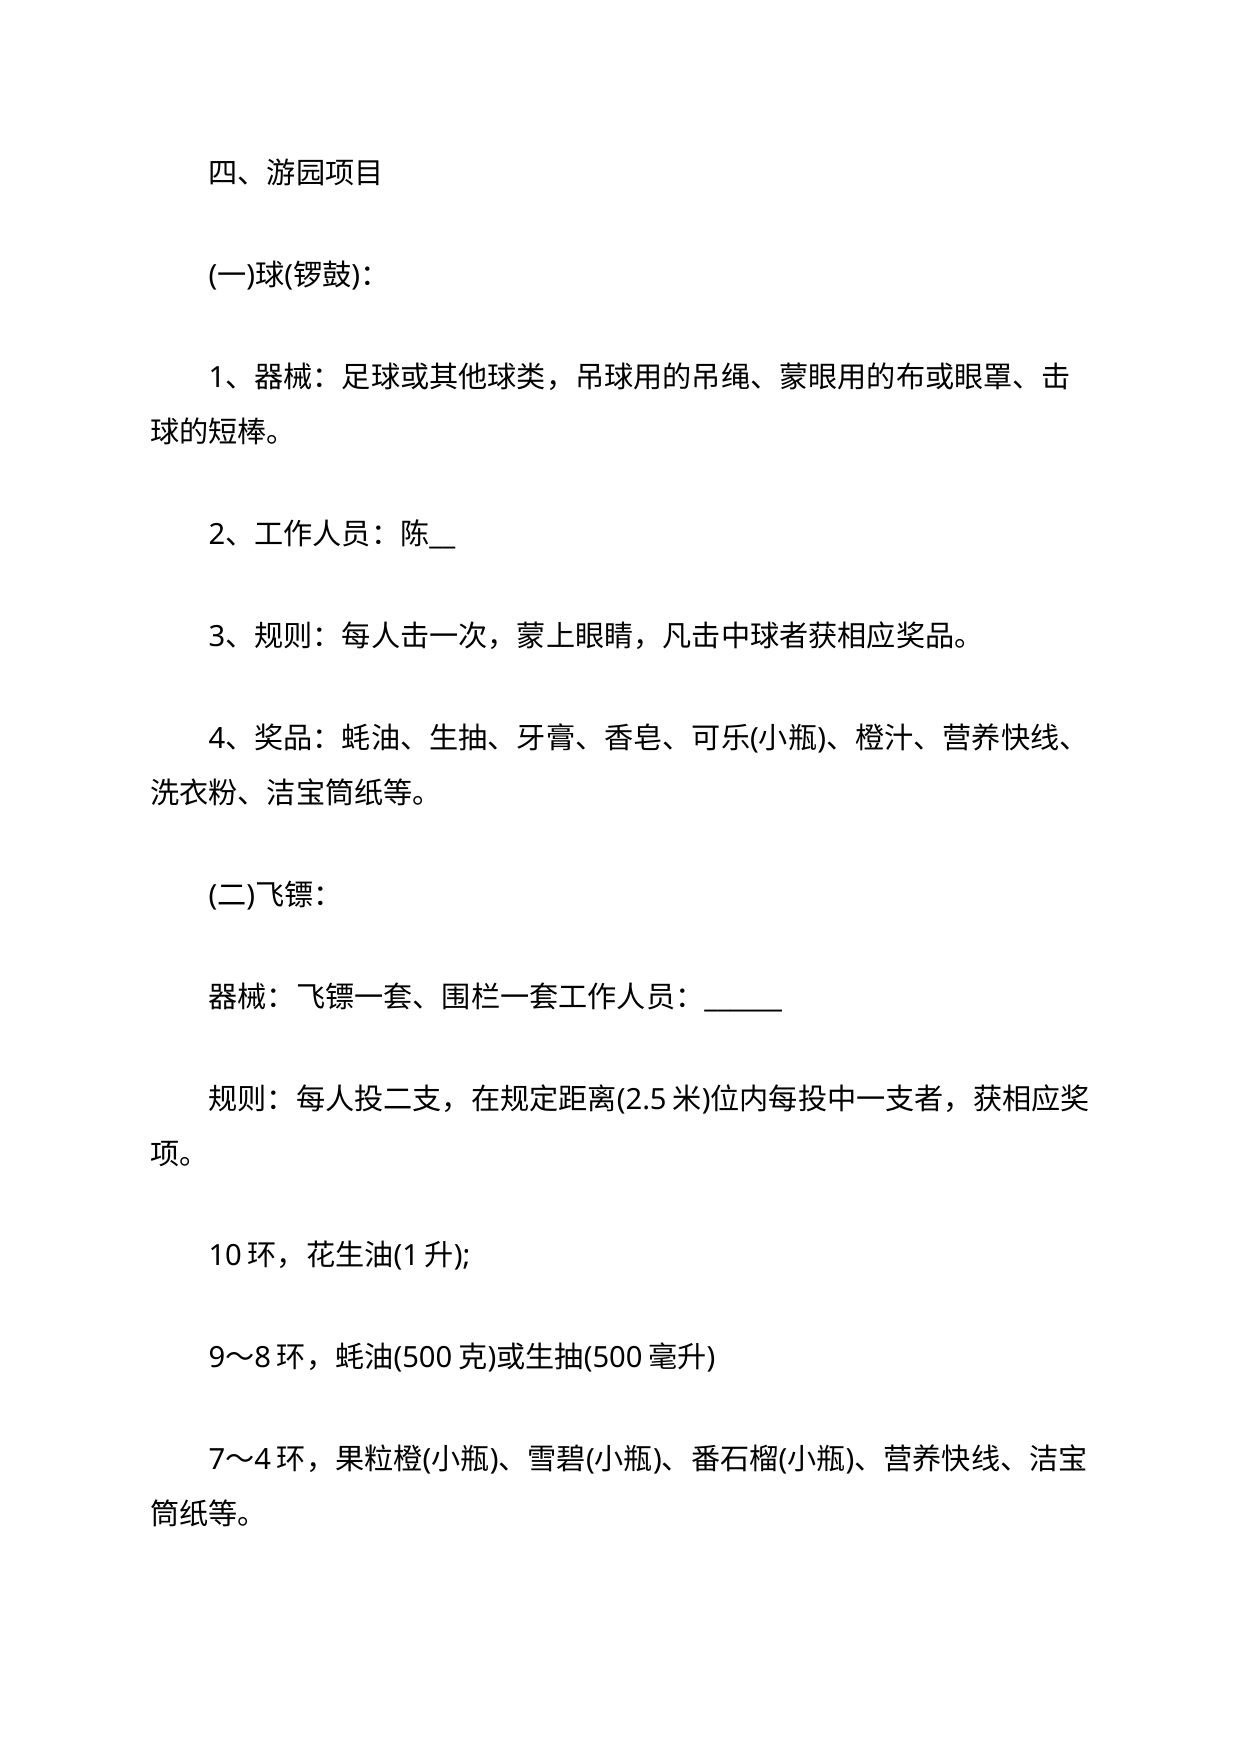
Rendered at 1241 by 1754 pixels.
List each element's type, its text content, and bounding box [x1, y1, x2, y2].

text 4、奖品：蚝油、生抽、牙膏、香皂、可乐(小瓶)、橙汁、营养快线、洗衣粉、洁宝筒纸等。 [150, 714, 1090, 812]
text 10环，花生油(1升); [150, 1232, 1090, 1274]
text (二)飞镖： [150, 871, 1090, 914]
text 7～4环，果粒橙(小瓶)、雪碧(小瓶)、番石榴(小瓶)、营养快线、洁宝筒纸等。 [150, 1436, 1090, 1533]
text 9～8环，蚝油(500克)或生抽(500毫升) [150, 1334, 1090, 1376]
text 规则：每人投二支，在规定距离(2.5米)位内每投中一支者，获相应奖项。 [150, 1075, 1090, 1172]
text 3、规则：每人击一次，蒙上眼睛，凡击中球者获相应奖品。 [150, 612, 1090, 655]
text 1、器械：足球或其他球类，吊球用的吊绳、蒙眼用的布或眼罩、击球的短棒。 [150, 354, 1090, 451]
text 四、游园项目 [150, 150, 1090, 192]
text 2、工作人员：陈__ [150, 511, 1090, 553]
text 器械：飞镖一套、围栏一套工作人员：______ [150, 973, 1090, 1016]
text (一)球(锣鼓)： [150, 252, 1090, 294]
